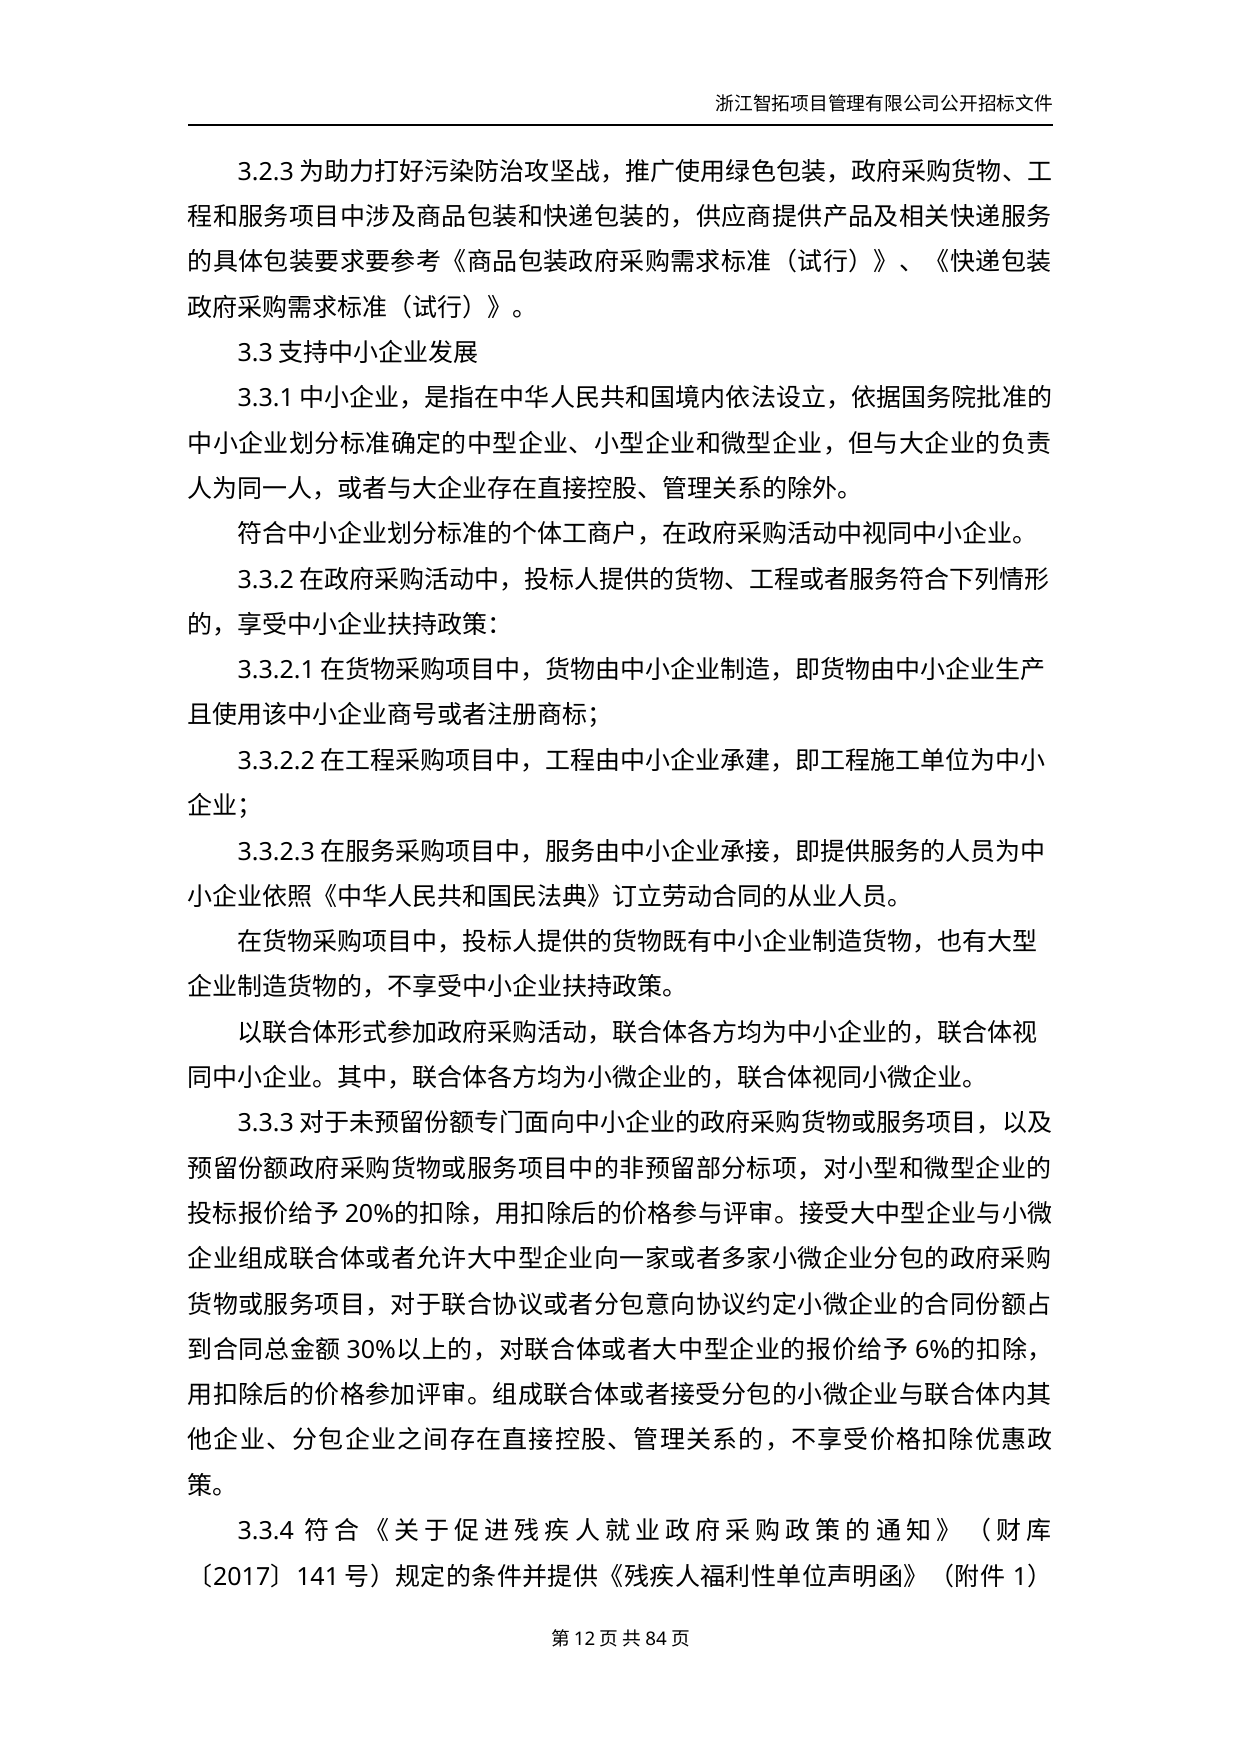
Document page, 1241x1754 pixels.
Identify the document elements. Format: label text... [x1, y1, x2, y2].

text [187, 1511, 1053, 1592]
text 3.2.3为助力打好污染防治攻坚战，推广使用绿色包装，政府采购货物、工程和服务项目中涉及商品包装和快递包装的，供应商提供产品及相关快递服务的具体包装要求要参考《商品包装政府采购需求标准（试行）》、《快递包装政府采购需求标准（试行）》。 [187, 151, 1053, 323]
text 3.3.2.1在货物采购项目中，货物由中小企业制造，即货物由中小企业生产且使用该中小企业商号或者注册商标； [187, 650, 1053, 731]
text 3.3.2.2在工程采购项目中，工程由中小企业承建，即工程施工单位为中小企业； [187, 740, 1053, 822]
text 3.3.3对于未预留份额专门面向中小企业的政府采购货物或服务项目，以及预留份额政府采购货物或服务项目中的非预留部分标项，对小型和微型企业的投标报价给予20%的扣除，用扣除后的价格参与评审。接受大中型企业与小微企业组成联合体或者允许大中型企业向一家或者多家小微企业分包的政府采购货物或服务项目，对于联合协议或者分包意向协议约定小微企业的合同份额占到合同总金额30%以上的，对联合体或者大中型企业的报价给予6%的扣除，用扣除后的价格参加评审。组成联合体或者接受分包的小微企业与联合体内其他企业、分包企业之间存在直接控股、管理关系的，不享受价格扣除优惠政策。 [187, 1103, 1053, 1502]
text 3.3.2在政府采购活动中，投标人提供的货物、工程或者服务符合下列情形的，享受中小企业扶持政策： [187, 559, 1053, 641]
text 在货物采购项目中，投标人提供的货物既有中小企业制造货物，也有大型企业制造货物的，不享受中小企业扶持政策。 [187, 922, 1053, 1003]
text 3.3.1中小企业，是指在中华人民共和国境内依法设立，依据国务院批准的中小企业划分标准确定的中型企业、小型企业和微型企业，但与大企业的负责人为同一人，或者与大企业存在直接控股、管理关系的除外。 [187, 378, 1053, 505]
text 3.3支持中小企业发展 [187, 332, 1053, 369]
text 符合中小企业划分标准的个体工商户，在政府采购活动中视同中小企业。 [187, 514, 1053, 550]
text 3.3.2.3在服务采购项目中，服务由中小企业承接，即提供服务的人员为中小企业依照《中华人民共和国民法典》订立劳动合同的从业人员。 [187, 831, 1053, 912]
text 以联合体形式参加政府采购活动，联合体各方均为中小企业的，联合体视同中小企业。其中，联合体各方均为小微企业的，联合体视同小微企业。 [187, 1012, 1053, 1094]
